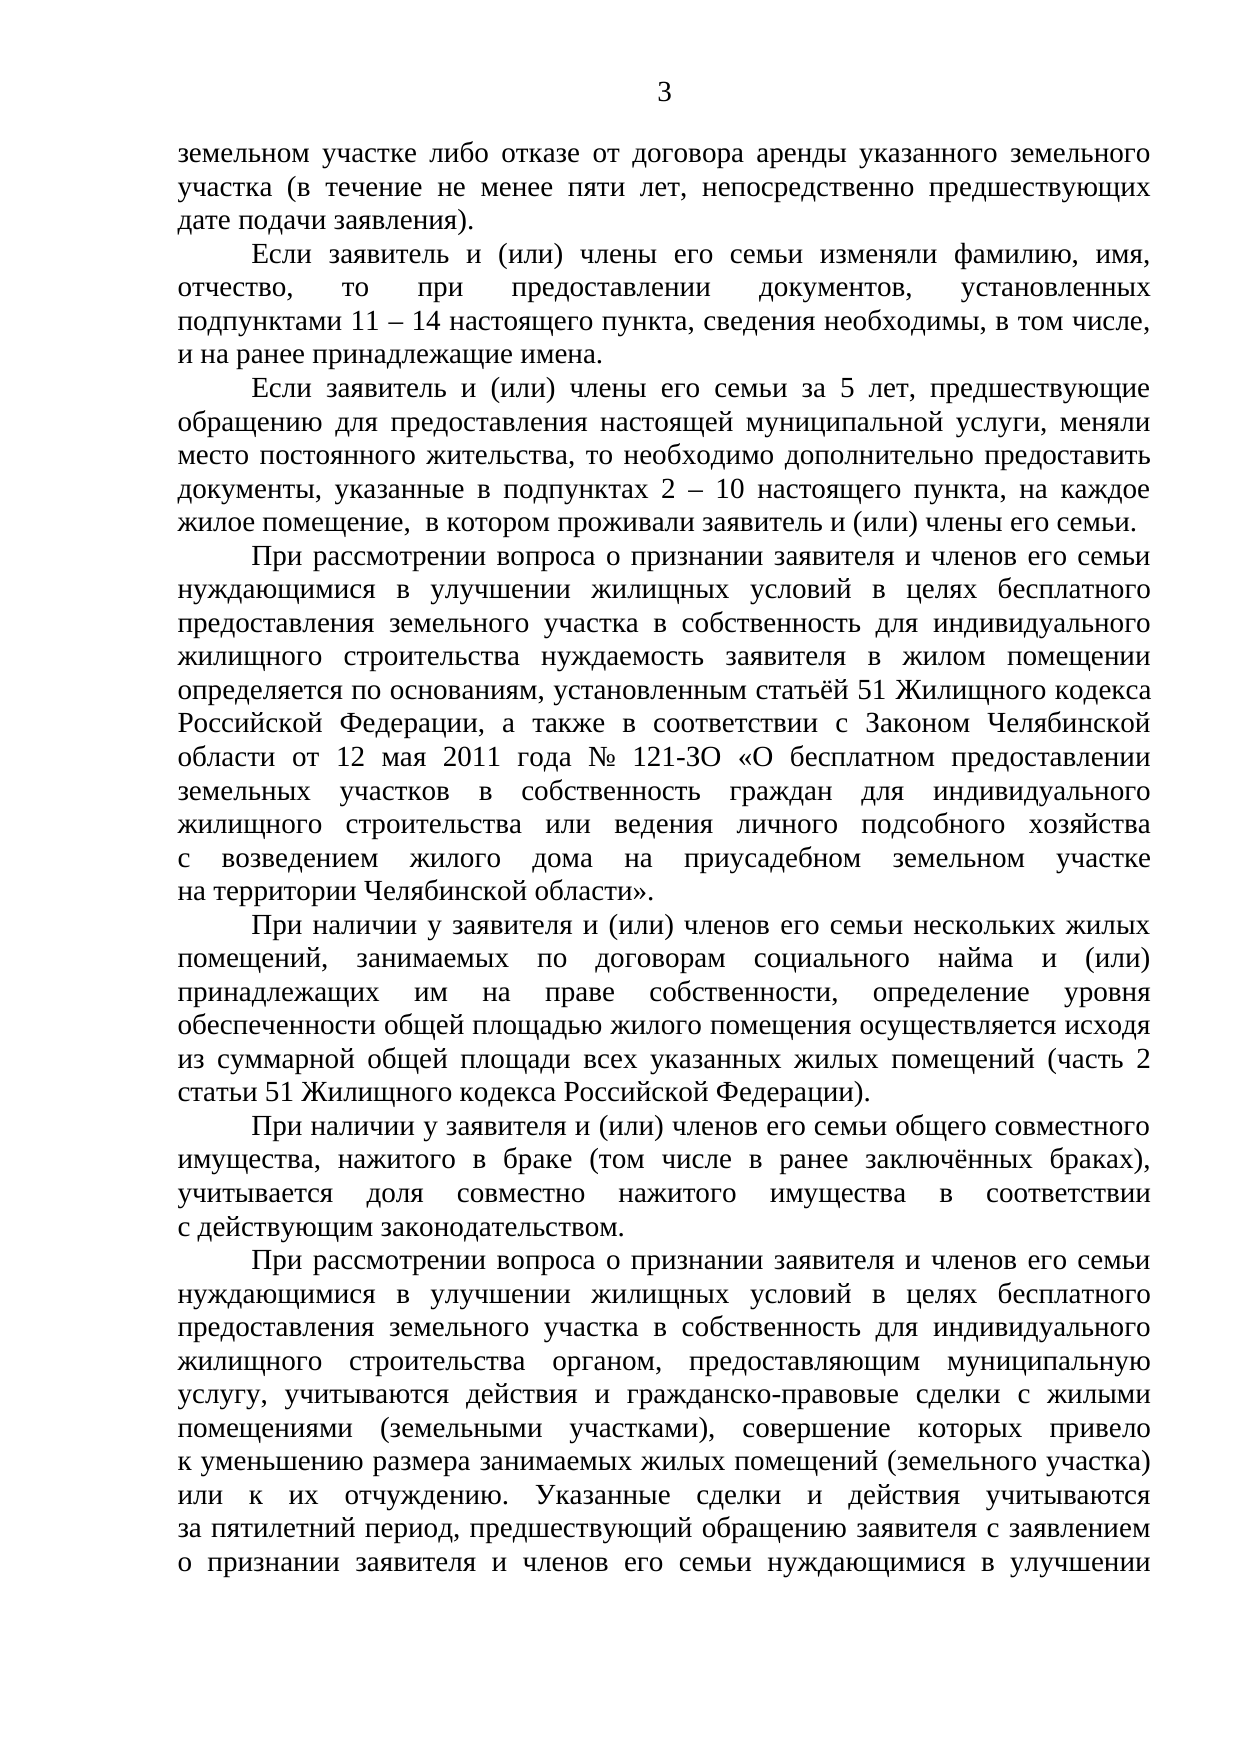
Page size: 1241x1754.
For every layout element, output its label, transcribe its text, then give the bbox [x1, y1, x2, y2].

text При рассмотрении вопроса о признании заявителя и членов его семьи нуждающимися в улучшении жилищных условий в целях бесплатного предоставления земельного участка в собственность для индивидуального жилищного строительства нуждаемость заявителя в жилом помещении определяется по основаниям, установленным статьёй 51 Жилищного кодекса Российской Федерации, а также в соответствии с Законом Челябинской области от 12 мая 2011 года № 121-ЗО «О бесплатном предоставлении земельных участков в собственность граждан для индивидуального жилищного строительства или ведения личного подсобного хозяйства с возведением жилого дома на приусадебном земельном участке на территории Челябинской области». [177, 538, 1152, 907]
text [177, 1242, 1152, 1578]
text При наличии у заявителя и (или) членов его семьи нескольких жилых помещений, занимаемых по договорам социального найма и (или) принадлежащих им на праве собственности, определение уровня обеспеченности общей площадью жилого помещения осуществляется исходя из суммарной общей площади всех указанных жилых помещений (часть 2 статьи 51 Жилищного кодекса Российской Федерации). [177, 907, 1152, 1108]
text Если заявитель и (или) члены его семьи изменяли фамилию, имя, отчество, то при предоставлении документов, установленных подпунктами 11 – 14 настоящего пункта, сведения необходимы, в том числе, и на ранее принадлежащие имена. [177, 236, 1152, 370]
text При наличии у заявителя и (или) членов его семьи общего совместного имущества, нажитого в браке (том числе в ранее заключённых браках), учитывается доля совместно нажитого имущества в соответствии с действующим законодательством. [177, 1108, 1152, 1242]
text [177, 135, 1152, 236]
text Если заявитель и (или) члены его семьи за 5 лет, предшествующие обращению для предоставления настоящей муниципальной услуги, меняли место постоянного жительства, то необходимо дополнительно предоставить документы, указанные в подпунктах 2 – 10 настоящего пункта, на каждое жилое помещение, в котором проживали заявитель и (или) члены его семьи. [177, 370, 1152, 538]
